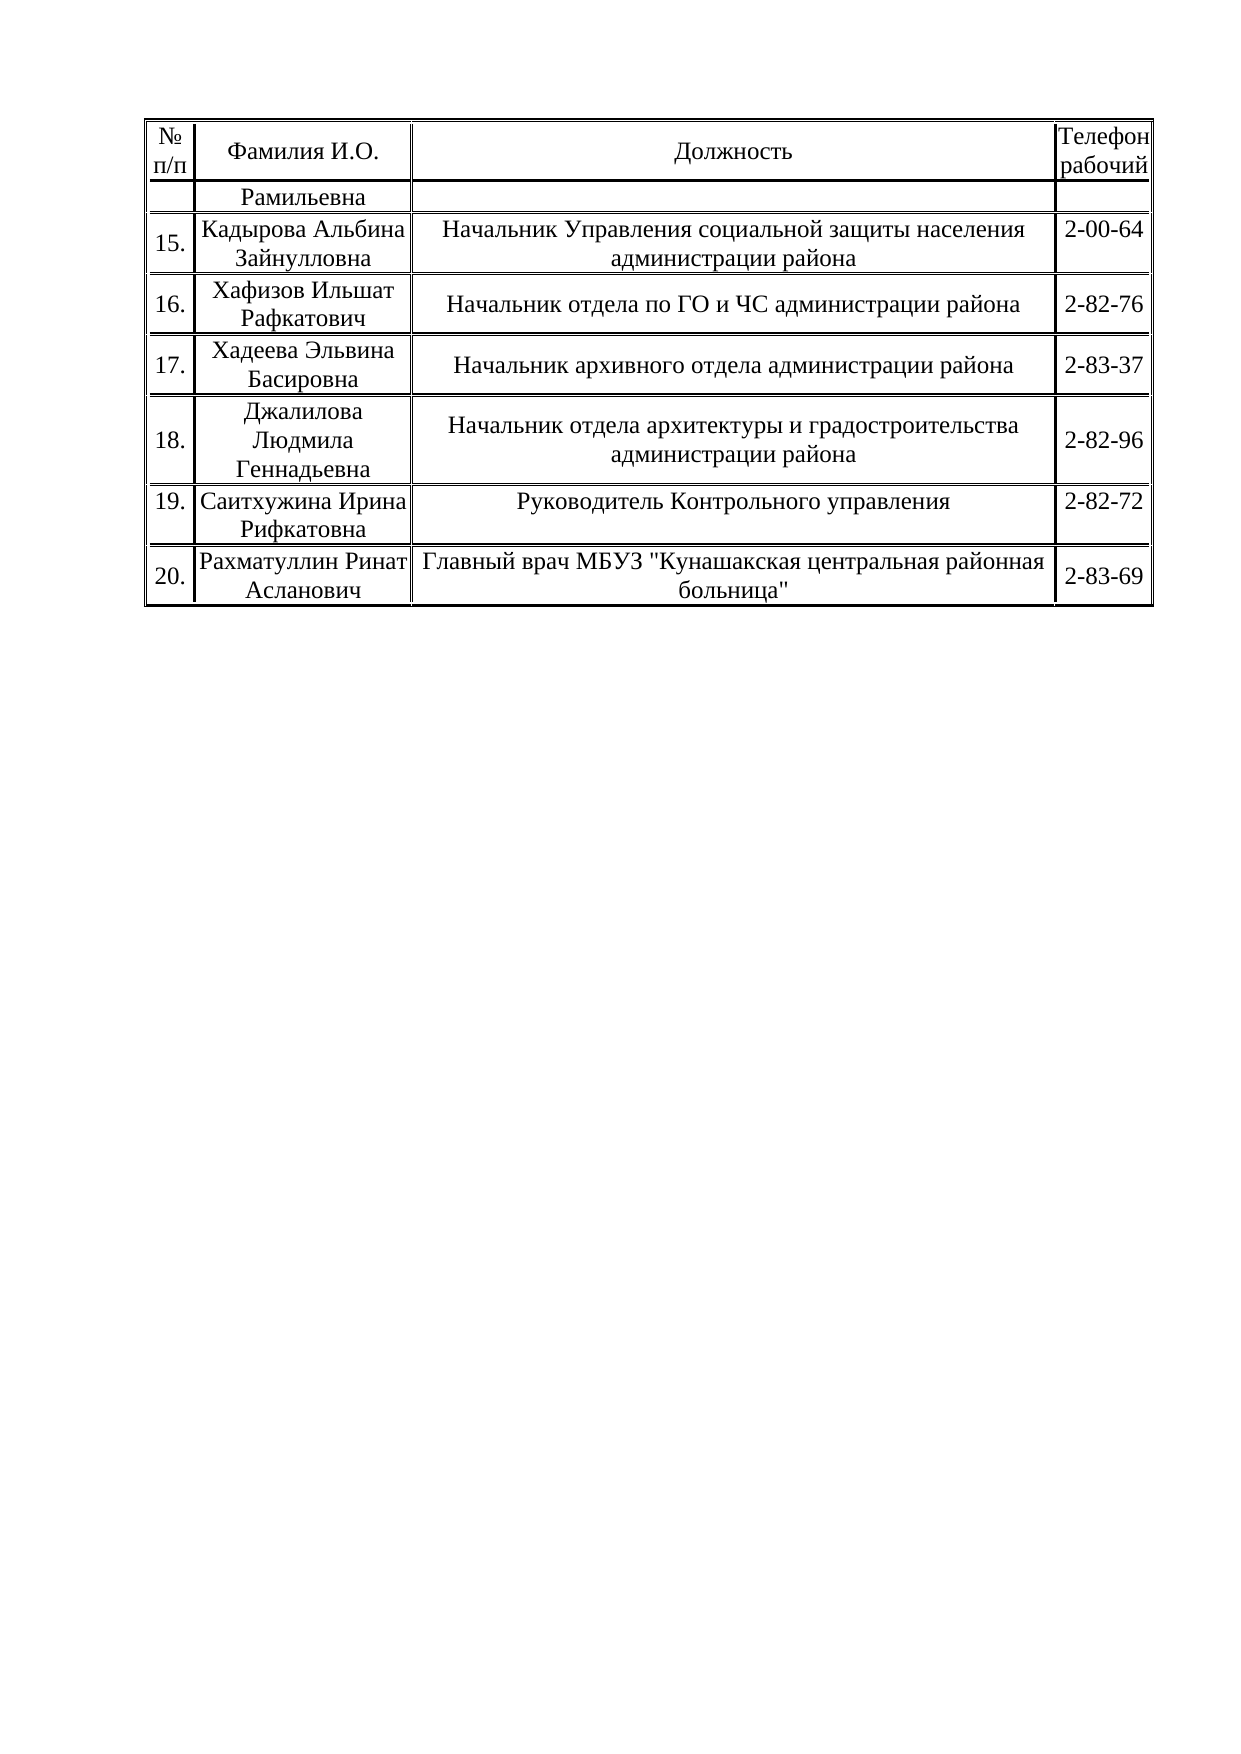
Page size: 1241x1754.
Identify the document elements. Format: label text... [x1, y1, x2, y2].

table_header Должность [412, 120, 1055, 179]
table_cell 16. [145, 272, 194, 332]
table_cell 19. [147, 483, 193, 543]
table_header Телефон рабочий [1055, 122, 1151, 179]
table_cell Начальник Управления социальной защиты населения администрации района [413, 214, 1054, 272]
table_cell Саитхужина Ирина Рифкатовна [196, 486, 410, 543]
table_cell Кадырова Альбина Зайнулловна [196, 214, 410, 272]
table_cell Начальник архивного отдела администрации района [413, 336, 1054, 393]
table_cell 2-83-69 [1055, 543, 1151, 604]
table_cell 17. [147, 332, 193, 393]
table_cell 2-82-96 [1057, 393, 1151, 482]
table_cell Начальник отдела по ГО и ЧС администрации района [413, 275, 1054, 332]
table_cell Макмулова Альбина Рамильевна [196, 182, 410, 211]
table_cell 18. [147, 393, 193, 482]
table_header Фамилия И.О. [194, 122, 412, 179]
table_cell 2-00-64 [1055, 211, 1152, 272]
table_cell Хадеева Эльвина Басировна [196, 336, 410, 393]
table_cell Рахматуллин Ринат Асланович [194, 547, 412, 604]
table_cell 15. [145, 211, 194, 272]
table_cell 20. [147, 543, 194, 604]
table_cell Главный врач МБУЗ "Кунашакская центральная районная больница" [412, 547, 1055, 604]
table_cell Начальник отдела архитектуры и градостроительства администрации района [413, 397, 1054, 482]
table_header № п/п [147, 122, 194, 179]
table_cell 2-82-76 [1055, 272, 1152, 332]
table_cell Джалилова Людмила Геннадьевна [196, 397, 410, 482]
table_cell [413, 182, 1054, 211]
table_cell Руководитель Контрольного управления [413, 486, 1054, 543]
table_cell 2-01-33 [1057, 179, 1151, 211]
table_cell 2-83-37 [1057, 332, 1151, 393]
table_cell 14. [147, 179, 193, 211]
table_cell 2-82-72 [1057, 483, 1151, 543]
table_cell Хафизов Ильшат Рафкатович [196, 275, 410, 332]
